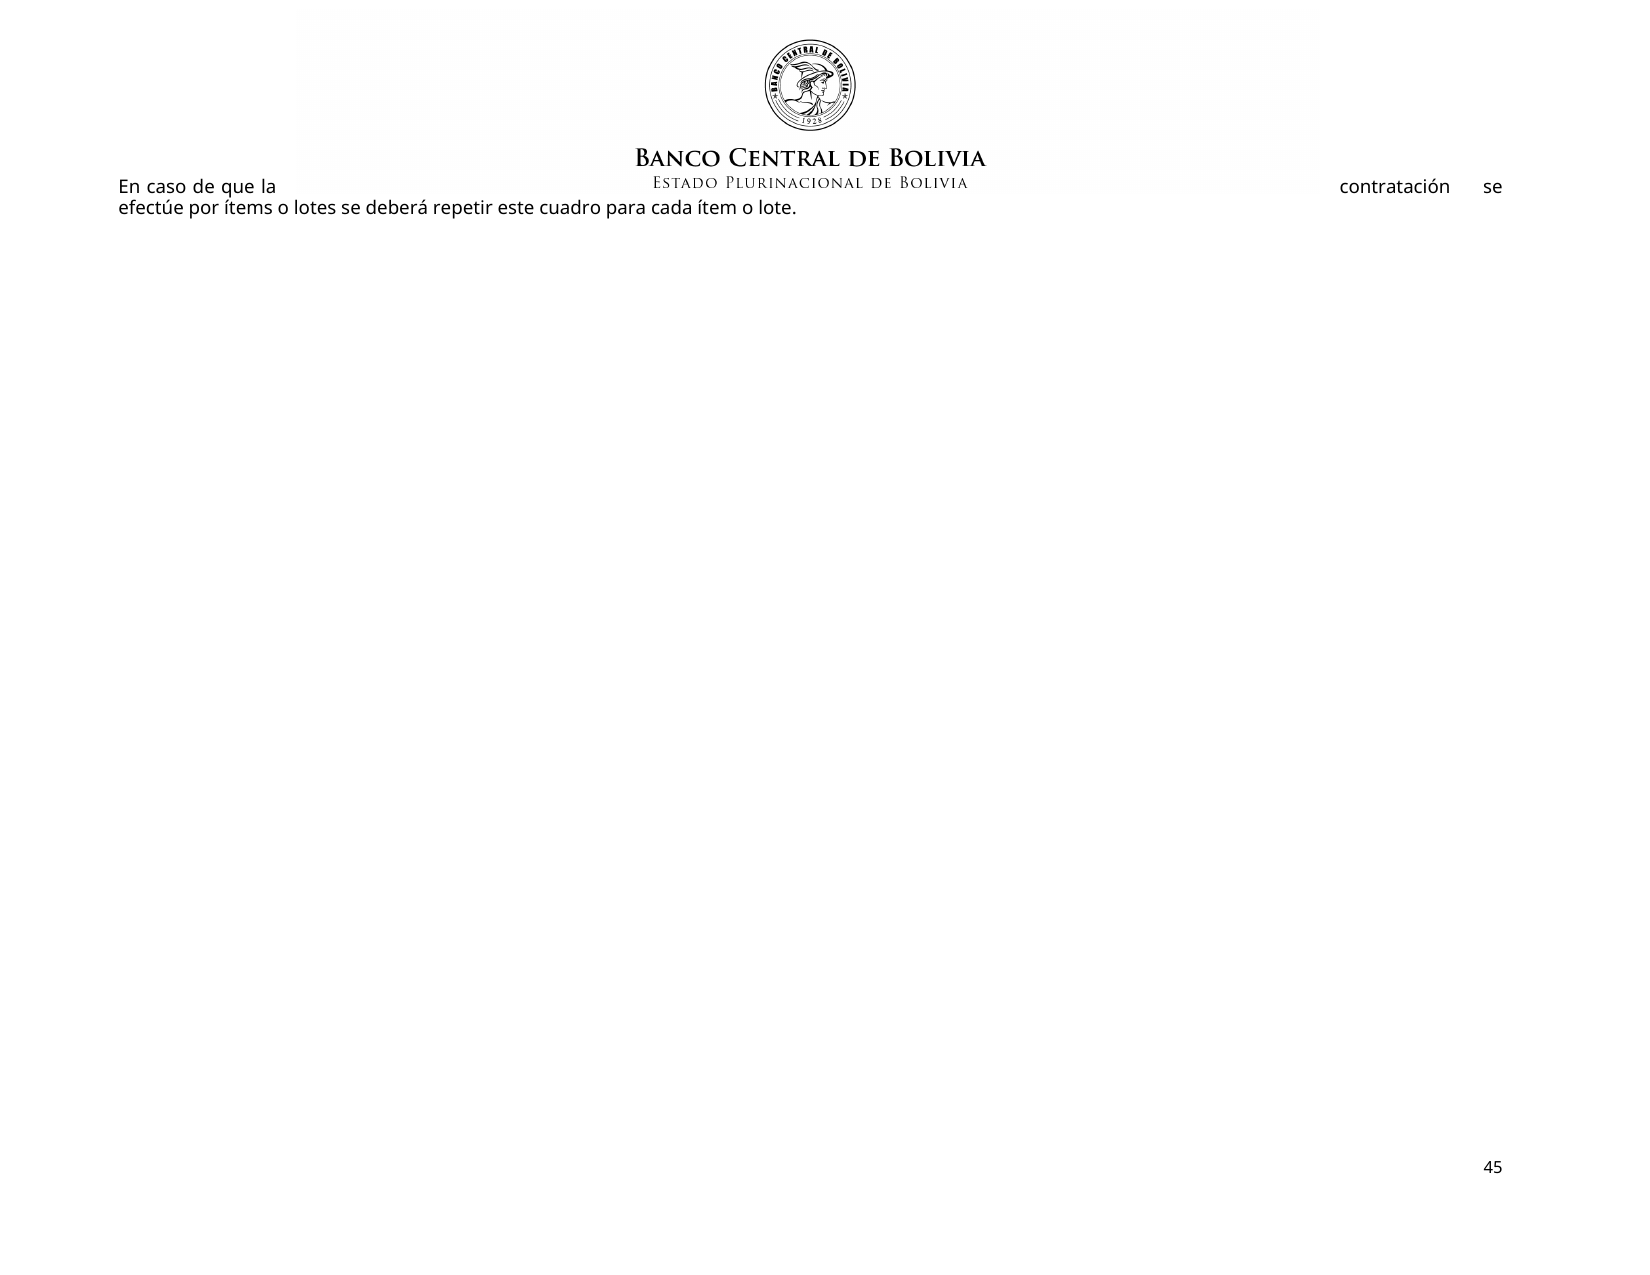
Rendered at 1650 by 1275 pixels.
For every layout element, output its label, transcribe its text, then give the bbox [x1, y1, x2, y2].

text En caso de que la contratación se efectúe por ítems o lotes se deberá repetir este cuadro para cada ítem o lote. [118, 177, 1502, 219]
picture [295, 9, 1319, 194]
